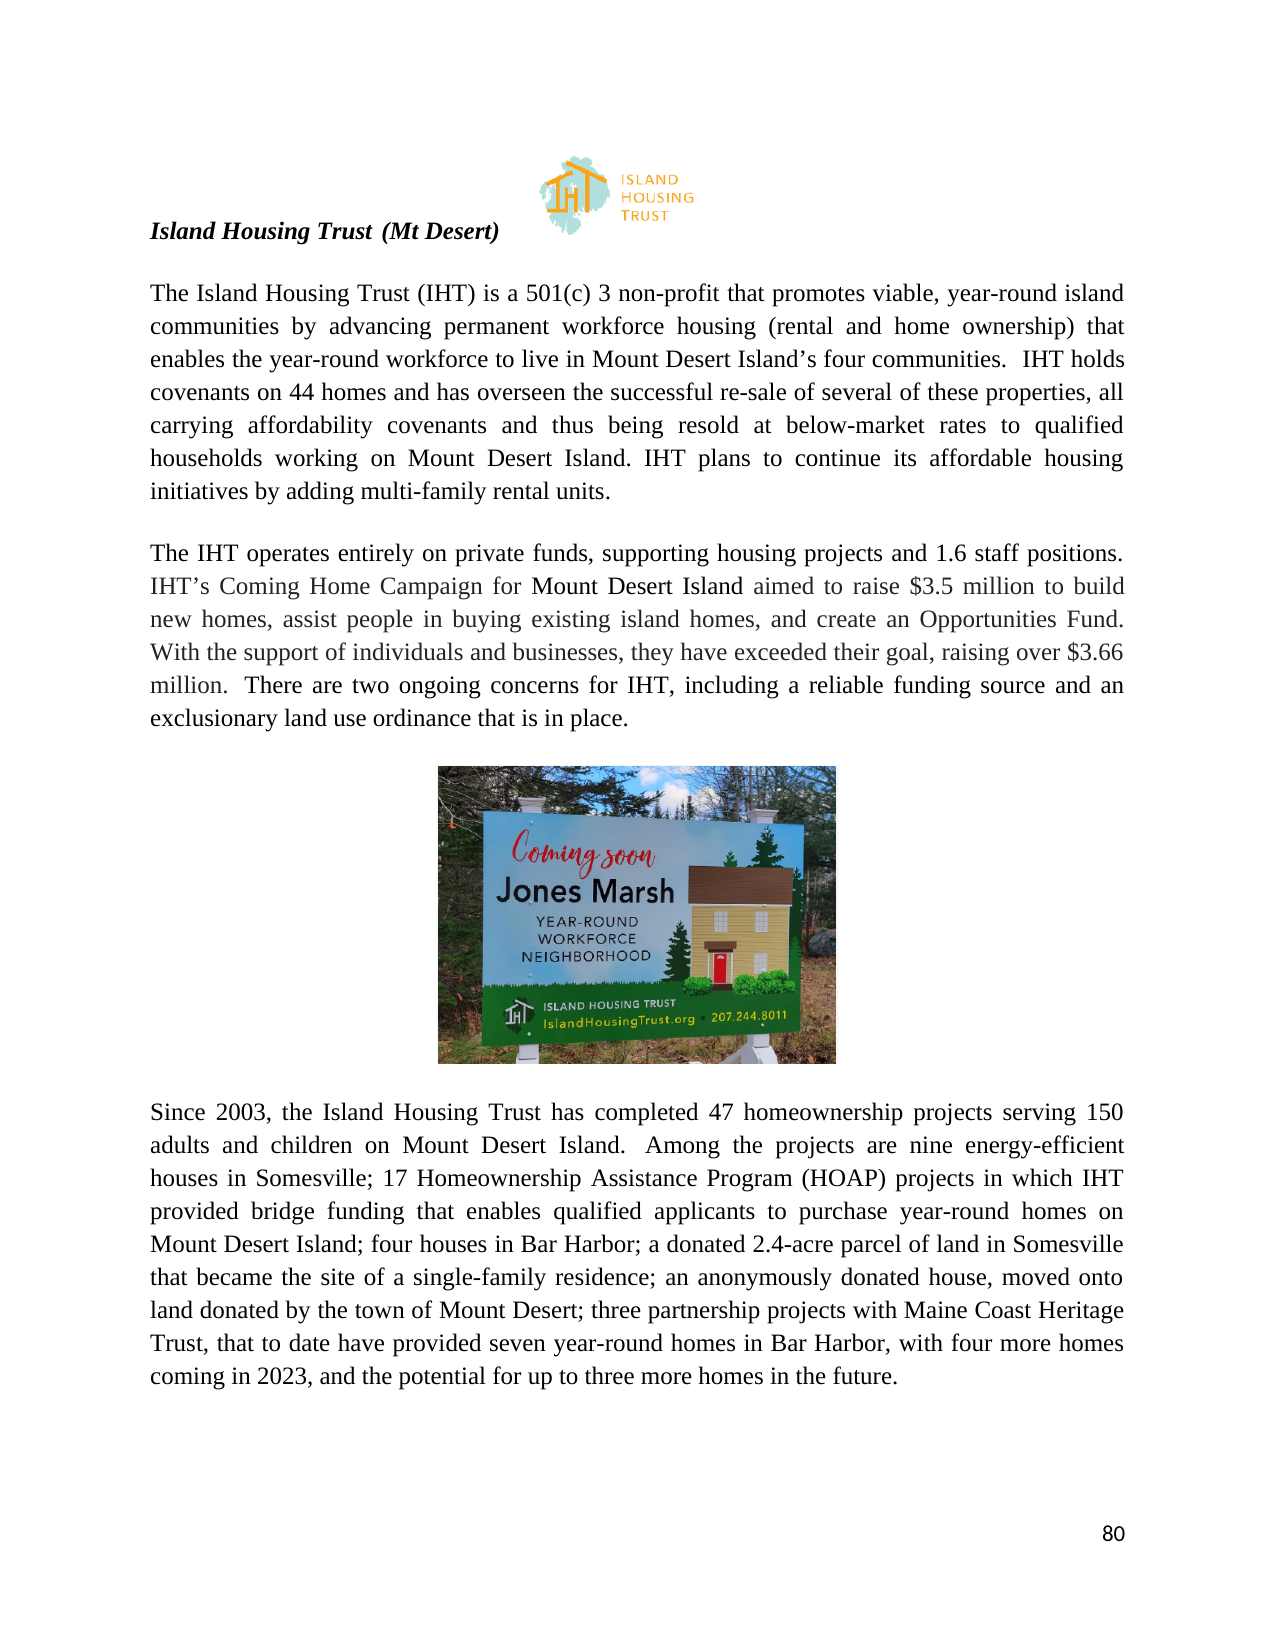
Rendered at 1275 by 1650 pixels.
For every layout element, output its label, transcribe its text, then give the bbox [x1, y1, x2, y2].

text Island Housing Trust (Mt Desert) [150, 150, 1125, 244]
text The Island Housing Trust (IHT) is a 501(c) 3 non-profit that promotes viable, year-round island communities by advancing permanent workforce housing (rental and home ownership) that enables the year-round workforce to live in Mount Desert Island’s four communities. IHT holds covenants on 44 homes and has overseen the successful re-sale of several of these properties, all carrying affordability covenants and thus being resold at below-market rates to qualified households working on Mount Desert Island. IHT plans to continue its affordable housing initiatives by adding multi-family rental units. [150, 278, 1125, 505]
text The IHT operates entirely on private funds, supporting housing projects and 1.6 staff positions. IHT’s Coming Home Campaign for Mount Desert Island aimed to raise $3.5 million to build new homes, assist people in buying existing island homes, and create an Opportunities Fund. With the support of individuals and businesses, they have exceeded their goal, raising over $3.66 million. There are two ongoing concerns for IHT, including a reliable funding source and an exclusionary land use ordinance that is in place. [150, 538, 1125, 604]
picture [525, 150, 711, 239]
text The IHT operates entirely on private funds, supporting housing projects and 1.6 staff positions. IHT’s Coming Home Campaign for Mount Desert Island aimed to raise $3.5 million to build new homes, assist people in buying existing island homes, and create an Opportunities Fund. With the support of individuals and businesses, they have exceeded their goal, raising over $3.66 million. There are two ongoing concerns for IHT, including a reliable funding source and an exclusionary land use ordinance that is in place. [150, 666, 1125, 732]
picture [436, 765, 839, 1064]
text Since 2003, the Island Housing Trust has completed 47 homeownership projects serving 150 adults and children on Mount Desert Island. Among the projects are nine energy-efficient houses in Somesville; 17 Homeownership Assistance Program (HOAP) projects in which IHT provided bridge funding that enables qualified applicants to purchase year-round homes on Mount Desert Island; four houses in Bar Harbor; a donated 2.4-acre parcel of land in Somesville that became the site of a single-family residence; an anonymously donated house, moved onto land donated by the town of Mount Desert; three partnership projects with Maine Coast Heritage Trust, that to date have provided seven year-round homes in Bar Harbor, with four more homes coming in 2023, and the potential for up to three more homes in the future. [150, 1097, 1125, 1390]
